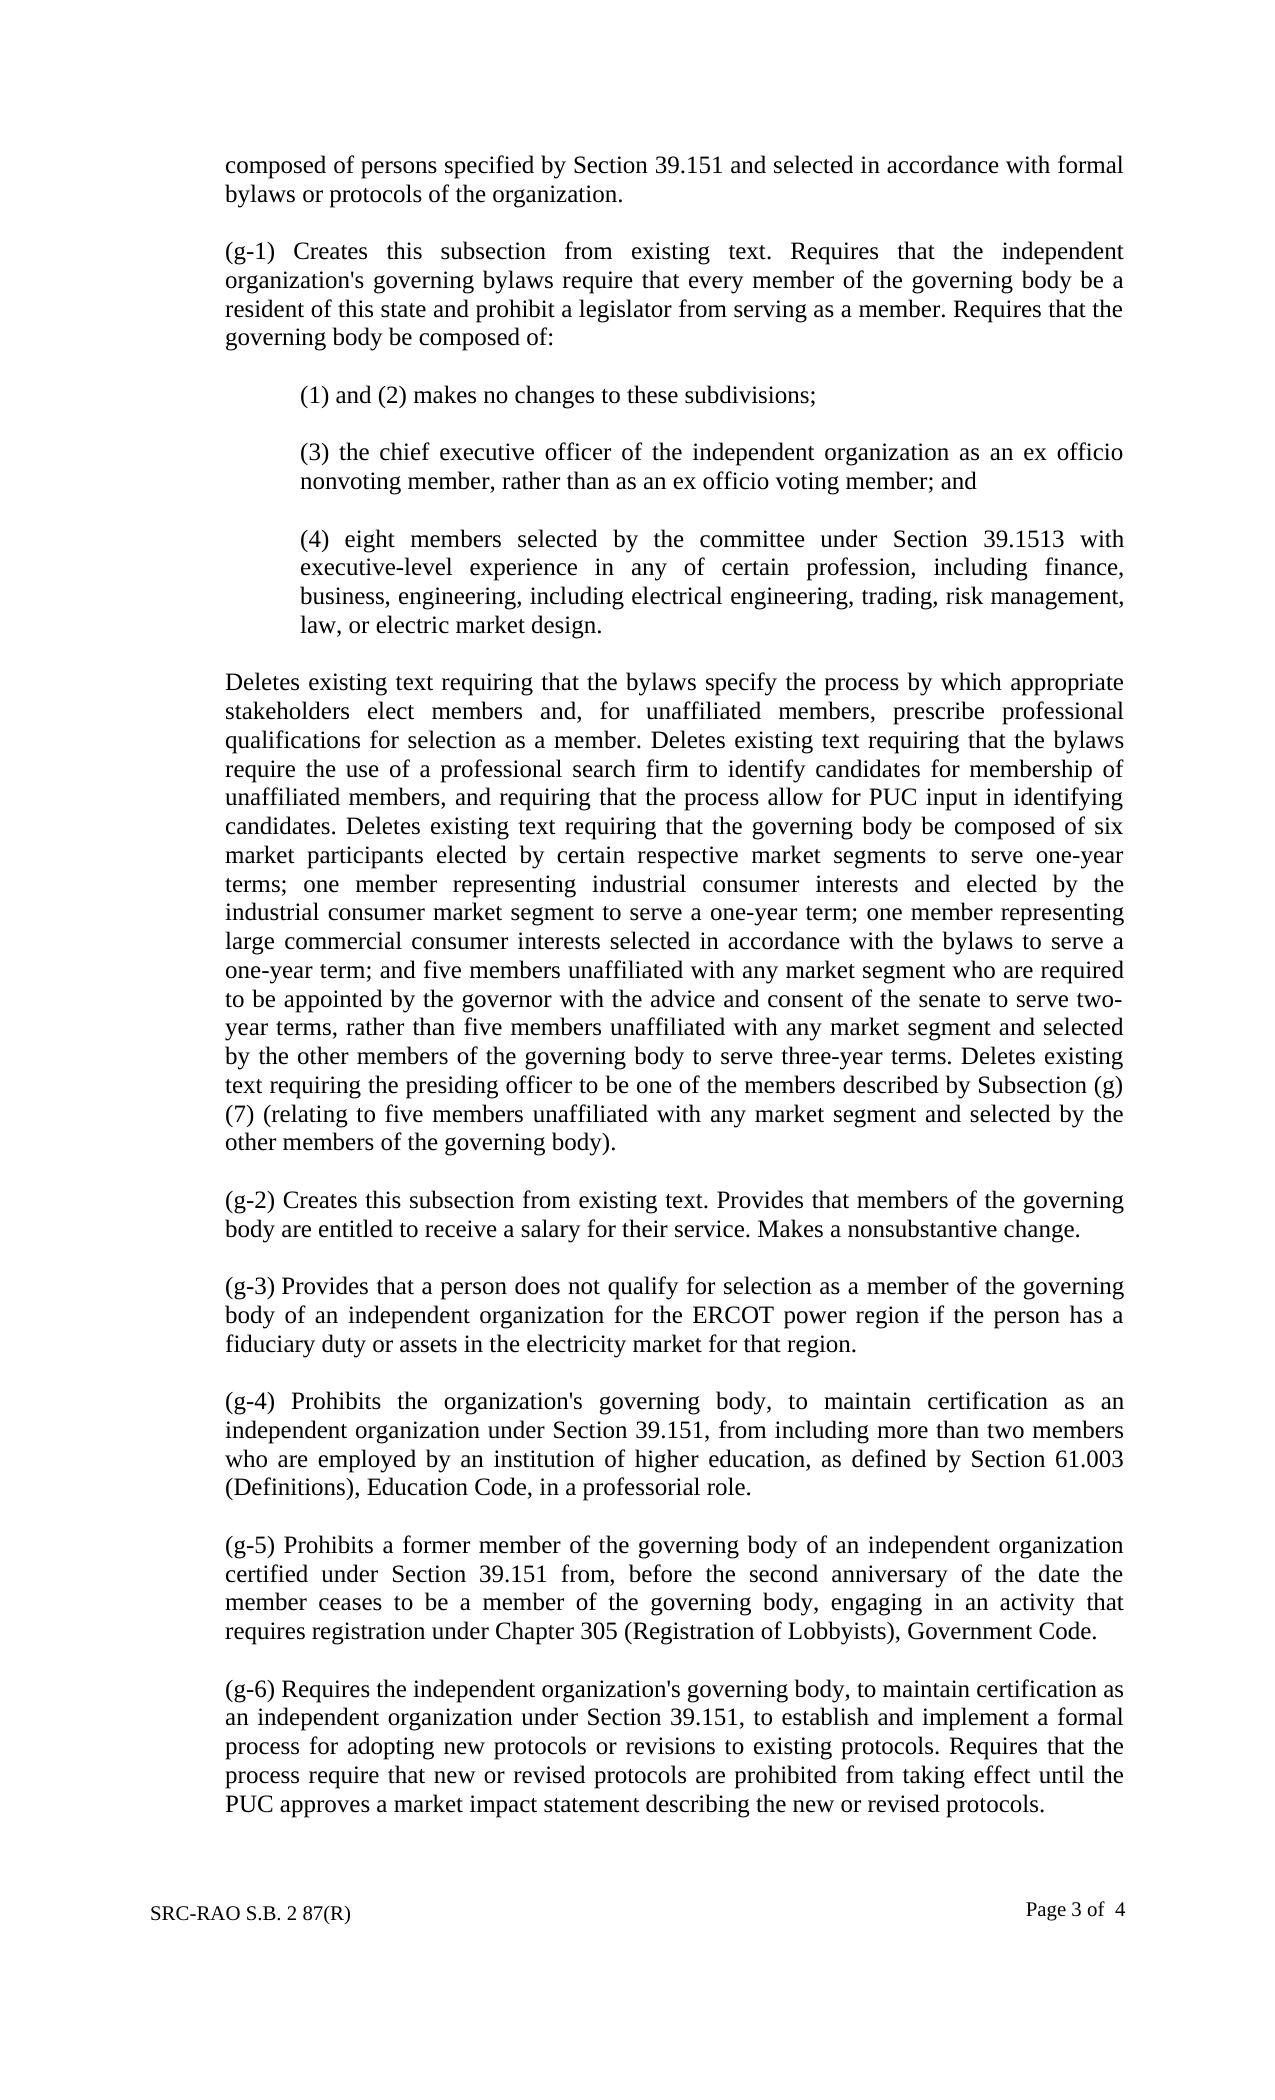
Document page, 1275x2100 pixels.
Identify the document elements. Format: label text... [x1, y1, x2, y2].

text (g-4) Prohibits the organization's governing body, to maintain certification as an independent organization under Section 39.151, from including more than two members who are employed by an institution of higher education, as defined by Section 61.003 (Definitions), Education Code, in a professorial role. [225, 1386, 1125, 1501]
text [225, 150, 1125, 207]
text (4) eight members selected by the committee under Section 39.1513 with executive-level experience in any of certain profession, including finance, business, engineering, including electrical engineering, trading, risk management, law, or electric market design. [300, 524, 1125, 639]
text (g-3) Provides that a person does not qualify for selection as a member of the governing body of an independent organization for the ERCOT power region if the person has a fiduciary duty or assets in the electricity market for that region. [225, 1271, 1125, 1357]
text (1) and (2) makes no changes to these subdivisions; [300, 380, 1125, 409]
text (g-1) Creates this subsection from existing text. Requires that the independent organization's governing bylaws require that every member of the governing body be a resident of this state and prohibit a legislator from serving as a member. Requires that the governing body be composed of: [225, 236, 1125, 351]
text Deletes existing text requiring that the bylaws specify the process by which appropriate stakeholders elect members and, for unaffiliated members, prescribe professional qualifications for selection as a member. Deletes existing text requiring that the bylaws require the use of a professional search firm to identify candidates for membership of unaffiliated members, and requiring that the process allow for PUC input in identifying candidates. Deletes existing text requiring that the governing body be composed of six market participants elected by certain respective market segments to serve one-year terms; one member representing industrial consumer interests and elected by the industrial consumer market segment to serve a one-year term; one member representing large commercial consumer interests selected in accordance with the bylaws to serve a one-year term; and five members unaffiliated with any market segment who are required to be appointed by the governor with the advice and consent of the senate to serve two-year terms, rather than five members unaffiliated with any market segment and selected by the other members of the governing body to serve three-year terms. Deletes existing text requiring the presiding officer to be one of the members described by Subsection (g)(7) (relating to five members unaffiliated with any market segment and selected by the other members of the governing body). [225, 667, 1125, 1156]
text (g-6) Requires the independent organization's governing body, to maintain certification as an independent organization under Section 39.151, to establish and implement a formal process for adopting new protocols or revisions to existing protocols. Requires that the process require that new or revised protocols are prohibited from taking effect until the PUC approves a market impact statement describing the new or revised protocols. [225, 1674, 1125, 1817]
text (3) the chief executive officer of the independent organization as an ex officio nonvoting member, rather than as an ex officio voting member; and [300, 437, 1125, 495]
text (g-2) Creates this subsection from existing text. Provides that members of the governing body are entitled to receive a salary for their service. Makes a nonsubstantive change. [225, 1185, 1125, 1242]
text (g-5) Prohibits a former member of the governing body of an independent organization certified under Section 39.151 from, before the second anniversary of the date the member ceases to be a member of the governing body, engaging in an activity that requires registration under Chapter 305 (Registration of Lobbyists), Government Code. [225, 1530, 1125, 1645]
